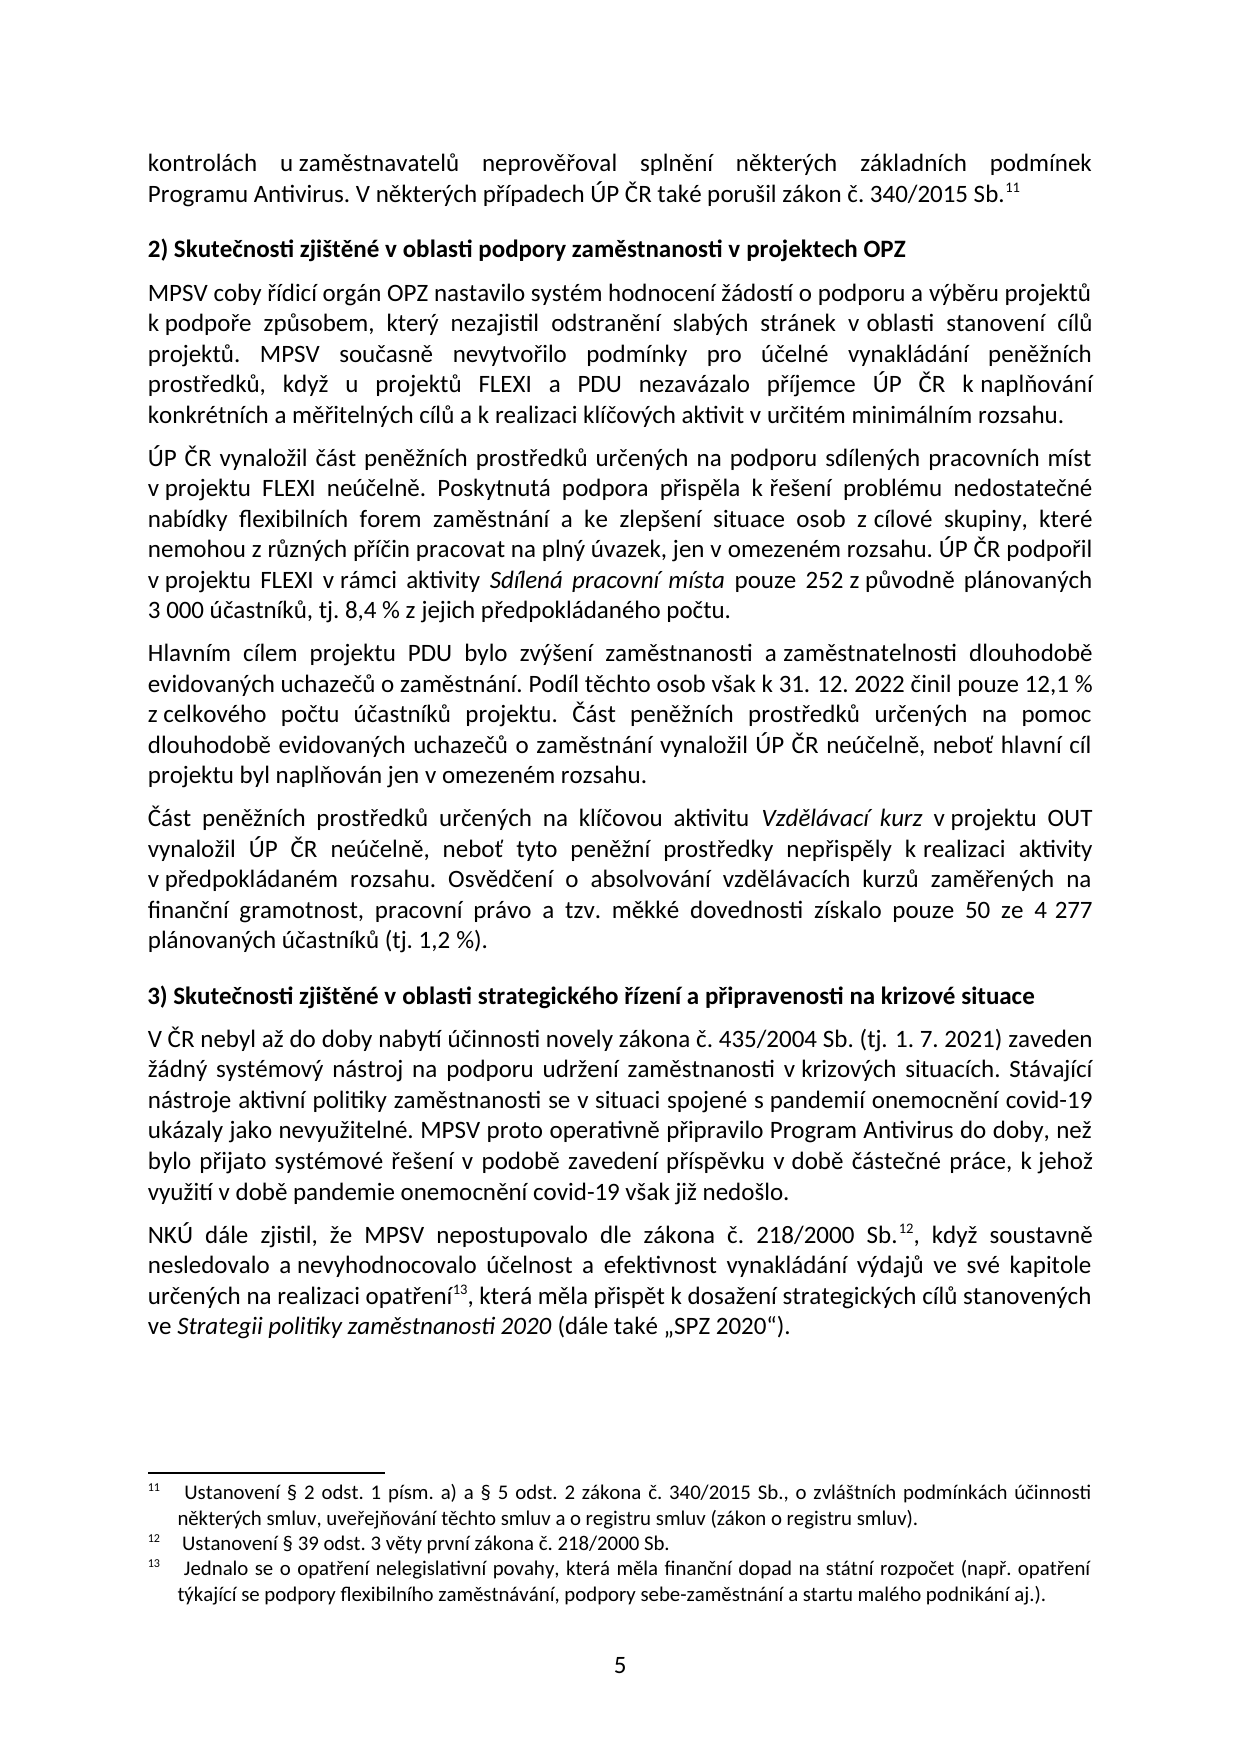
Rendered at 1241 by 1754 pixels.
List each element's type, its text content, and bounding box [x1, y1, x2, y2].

list Hlavním cílem projektu PDU bylo zvýšení zaměstnanosti a zaměstnatelnosti dlouhodobě evidovaných uchazečů o zaměstnání. Podíl těchto osob však k 31. 12. 2022 činil pouze 12,1 % z celkového počtu účastníků projektu. Část peněžních prostředků určených na pomoc dlouhodobě evidovaných uchazečů o zaměstnání vynaložil ÚP ČR neúčelně, neboť hlavní cíl projektu byl naplňován jen v omezeném rozsahu. [148, 637, 1093, 790]
list NKÚ dále zjistil, že MPSV nepostupovalo dle zákona č. 218/2000 Sb., když soustavně nesledovalo a nevyhodnocovalo účelnost a efektivnost vynakládání výdajů ve své kapitole určených na realizaci opatření, která měla přispět k dosažení strategických cílů stanovených ve Strategii politiky zaměstnanosti 2020 (dále také „SPZ 2020“). [148, 1219, 1093, 1341]
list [148, 148, 1093, 209]
text 2) Skutečnosti zjištěné v oblasti podpory zaměstnanosti v projektech OPZ [148, 234, 1093, 264]
list V ČR nebyl až do doby nabytí účinnosti novely zákona č. 435/2004 Sb. (tj. 1. 7. 2021) zaveden žádný systémový nástroj na podporu udržení zaměstnanosti v krizových situacích. Stávající nástroje aktivní politiky zaměstnanosti se v situaci spojené s pandemií onemocnění covid-19 ukázaly jako nevyužitelné. MPSV proto operativně připravilo Program Antivirus do doby, než bylo přijato systémové řešení v podobě zavedení příspěvku v době částečné práce, k jehož využití v době pandemie onemocnění covid-19 však již nedošlo. [148, 1023, 1093, 1206]
list MPSV coby řídicí orgán OPZ nastavilo systém hodnocení žádostí o podporu a výběru projektů k podpoře způsobem, který nezajistil odstranění slabých stránek v oblasti stanovení cílů projektů. MPSV současně nevytvořilo podmínky pro účelné vynakládání peněžních prostředků, když u projektů FLEXI a PDU nezavázalo příjemce ÚP ČR k naplňování konkrétních a měřitelných cílů a k realizaci klíčových aktivit v určitém minimálním rozsahu. [148, 277, 1093, 429]
list Část peněžních prostředků určených na klíčovou aktivitu Vzdělávací kurz v projektu OUT vynaložil ÚP ČR neúčelně, neboť tyto peněžní prostředky nepřispěly k realizaci aktivity v předpokládaném rozsahu. Osvědčení o absolvování vzdělávacích kurzů zaměřených na finanční gramotnost, pracovní právo a tzv. měkké dovednosti získalo pouze 50 ze 4 277 plánovaných účastníků (tj. 1,2 %). [148, 802, 1093, 955]
list ÚP ČR vynaložil část peněžních prostředků určených na podporu sdílených pracovních míst v projektu FLEXI neúčelně. Poskytnutá podpora přispěla k řešení problému nedostatečné nabídky flexibilních forem zaměstnání a ke zlepšení situace osob z cílové skupiny, které nemohou z různých příčin pracovat na plný úvazek, jen v omezeném rozsahu. ÚP ČR podpořil v projektu FLEXI v rámci aktivity Sdílená pracovní místa pouze 252 z původně plánovaných 3 000 účastníků, tj. 8,4 % z jejich předpokládaného počtu. [148, 442, 1093, 625]
text 3) Skutečnosti zjištěné v oblasti strategického řízení a připravenosti na krizové situace [147, 980, 1093, 1011]
